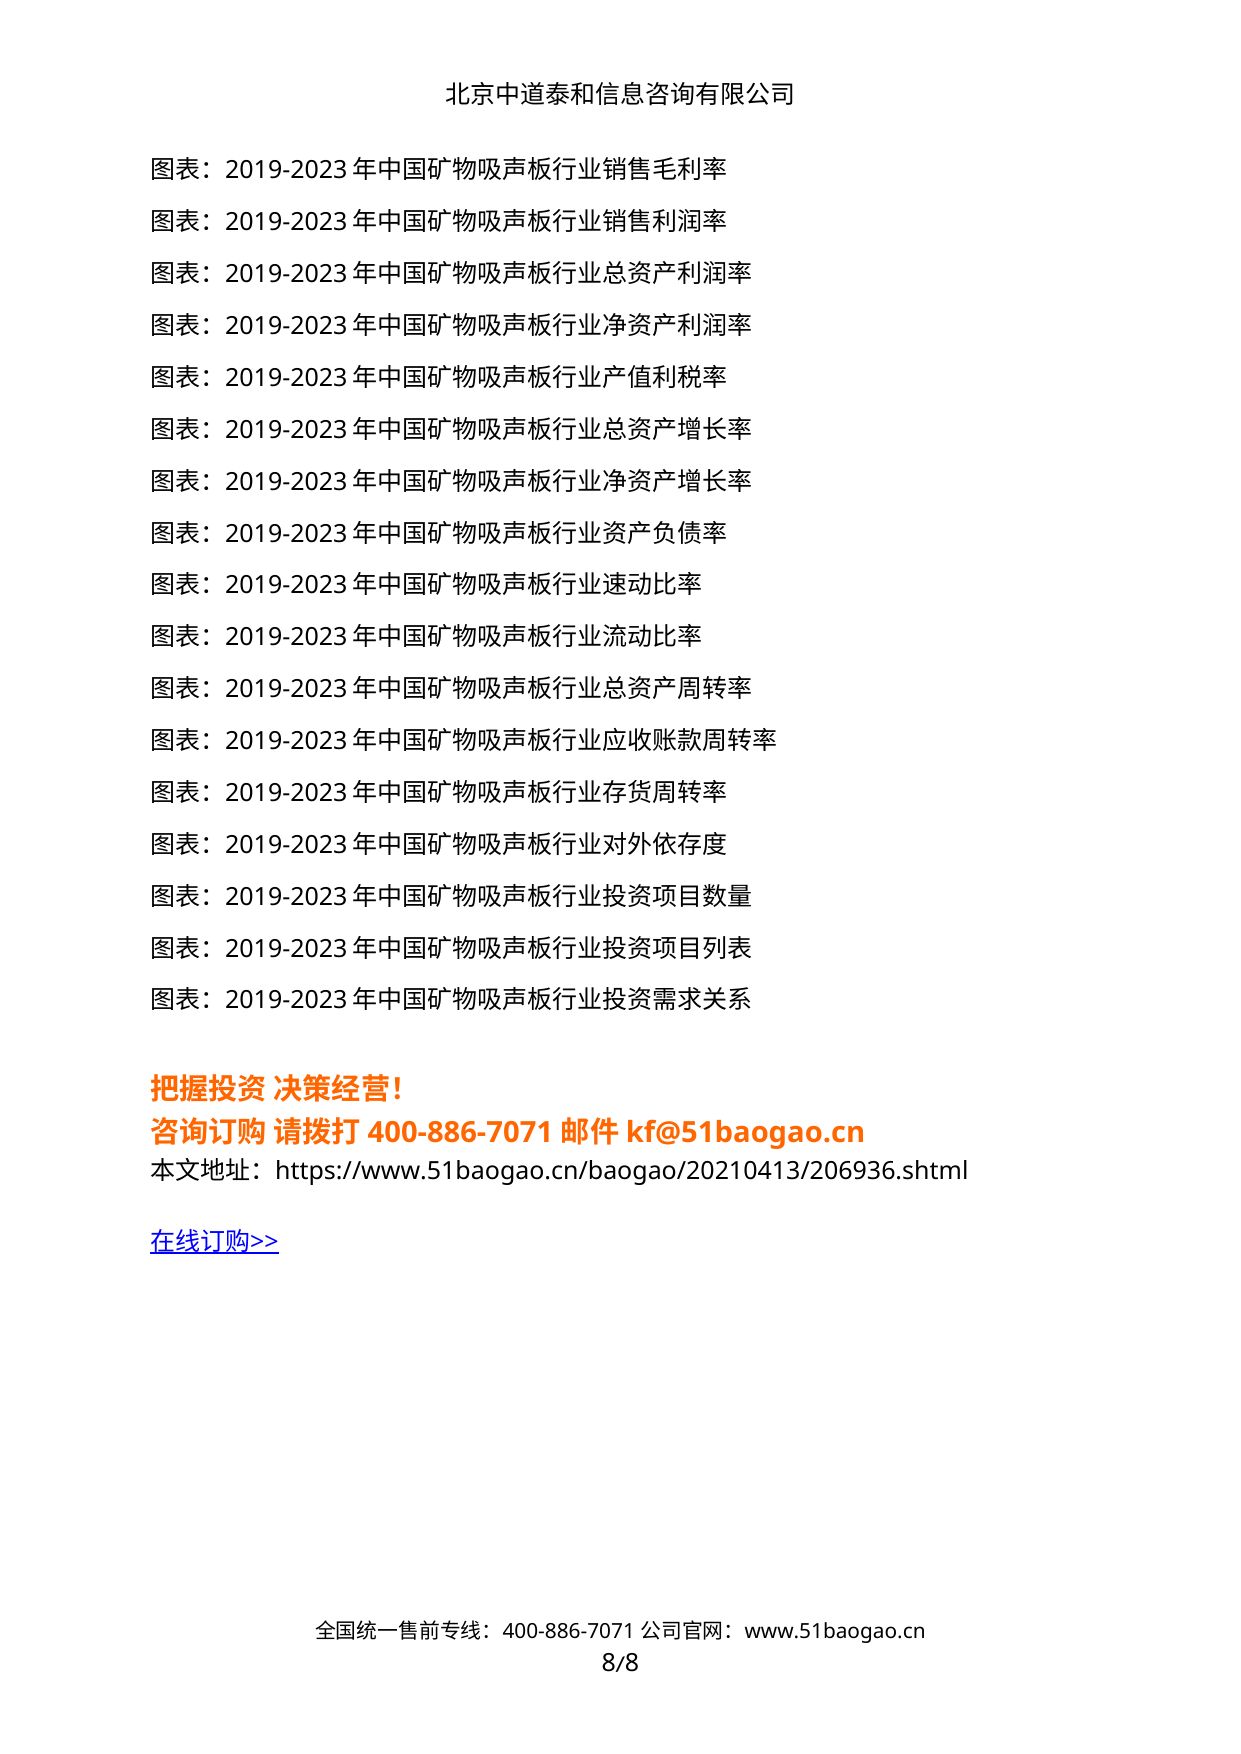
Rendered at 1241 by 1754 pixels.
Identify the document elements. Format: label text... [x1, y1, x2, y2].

text 图表：2019-2023年中国矿物吸声板行业净资产利润率 [150, 306, 1090, 342]
text 图表：2019-2023年中国矿物吸声板行业流动比率 [150, 617, 1090, 653]
text 把握投资 决策经营！咨询订购 请拨打 400-886-7071 邮件 kf@51baogao.cn本文地址：https://www.51baogao.cn/baogao/20210413/206936.shtml [150, 1032, 1090, 1187]
text 图表：2019-2023年中国矿物吸声板行业投资项目列表 [150, 928, 1090, 964]
text 图表：2019-2023年中国矿物吸声板行业总资产周转率 [150, 669, 1090, 705]
text 图表：2019-2023年中国矿物吸声板行业投资项目数量 [150, 876, 1090, 912]
text 图表：2019-2023年中国矿物吸声板行业应收账款周转率 [150, 721, 1090, 757]
text 在线订购>> [150, 1187, 1090, 1257]
text 图表：2019-2023年中国矿物吸声板行业总资产利润率 [150, 254, 1090, 290]
text 图表：2019-2023年中国矿物吸声板行业净资产增长率 [150, 461, 1090, 497]
text 图表：2019-2023年中国矿物吸声板行业资产负债率 [150, 513, 1090, 549]
text 图表：2019-2023年中国矿物吸声板行业存货周转率 [150, 772, 1090, 809]
text 图表：2019-2023年中国矿物吸声板行业对外依存度 [150, 824, 1090, 861]
text 图表：2019-2023年中国矿物吸声板行业销售毛利率 [150, 150, 1090, 186]
text 图表：2019-2023年中国矿物吸声板行业销售利润率 [150, 202, 1090, 238]
text 图表：2019-2023年中国矿物吸声板行业速动比率 [150, 565, 1090, 601]
text 图表：2019-2023年中国矿物吸声板行业投资需求关系 [150, 980, 1090, 1016]
text 图表：2019-2023年中国矿物吸声板行业总资产增长率 [150, 409, 1090, 446]
text 图表：2019-2023年中国矿物吸声板行业产值利税率 [150, 357, 1090, 394]
